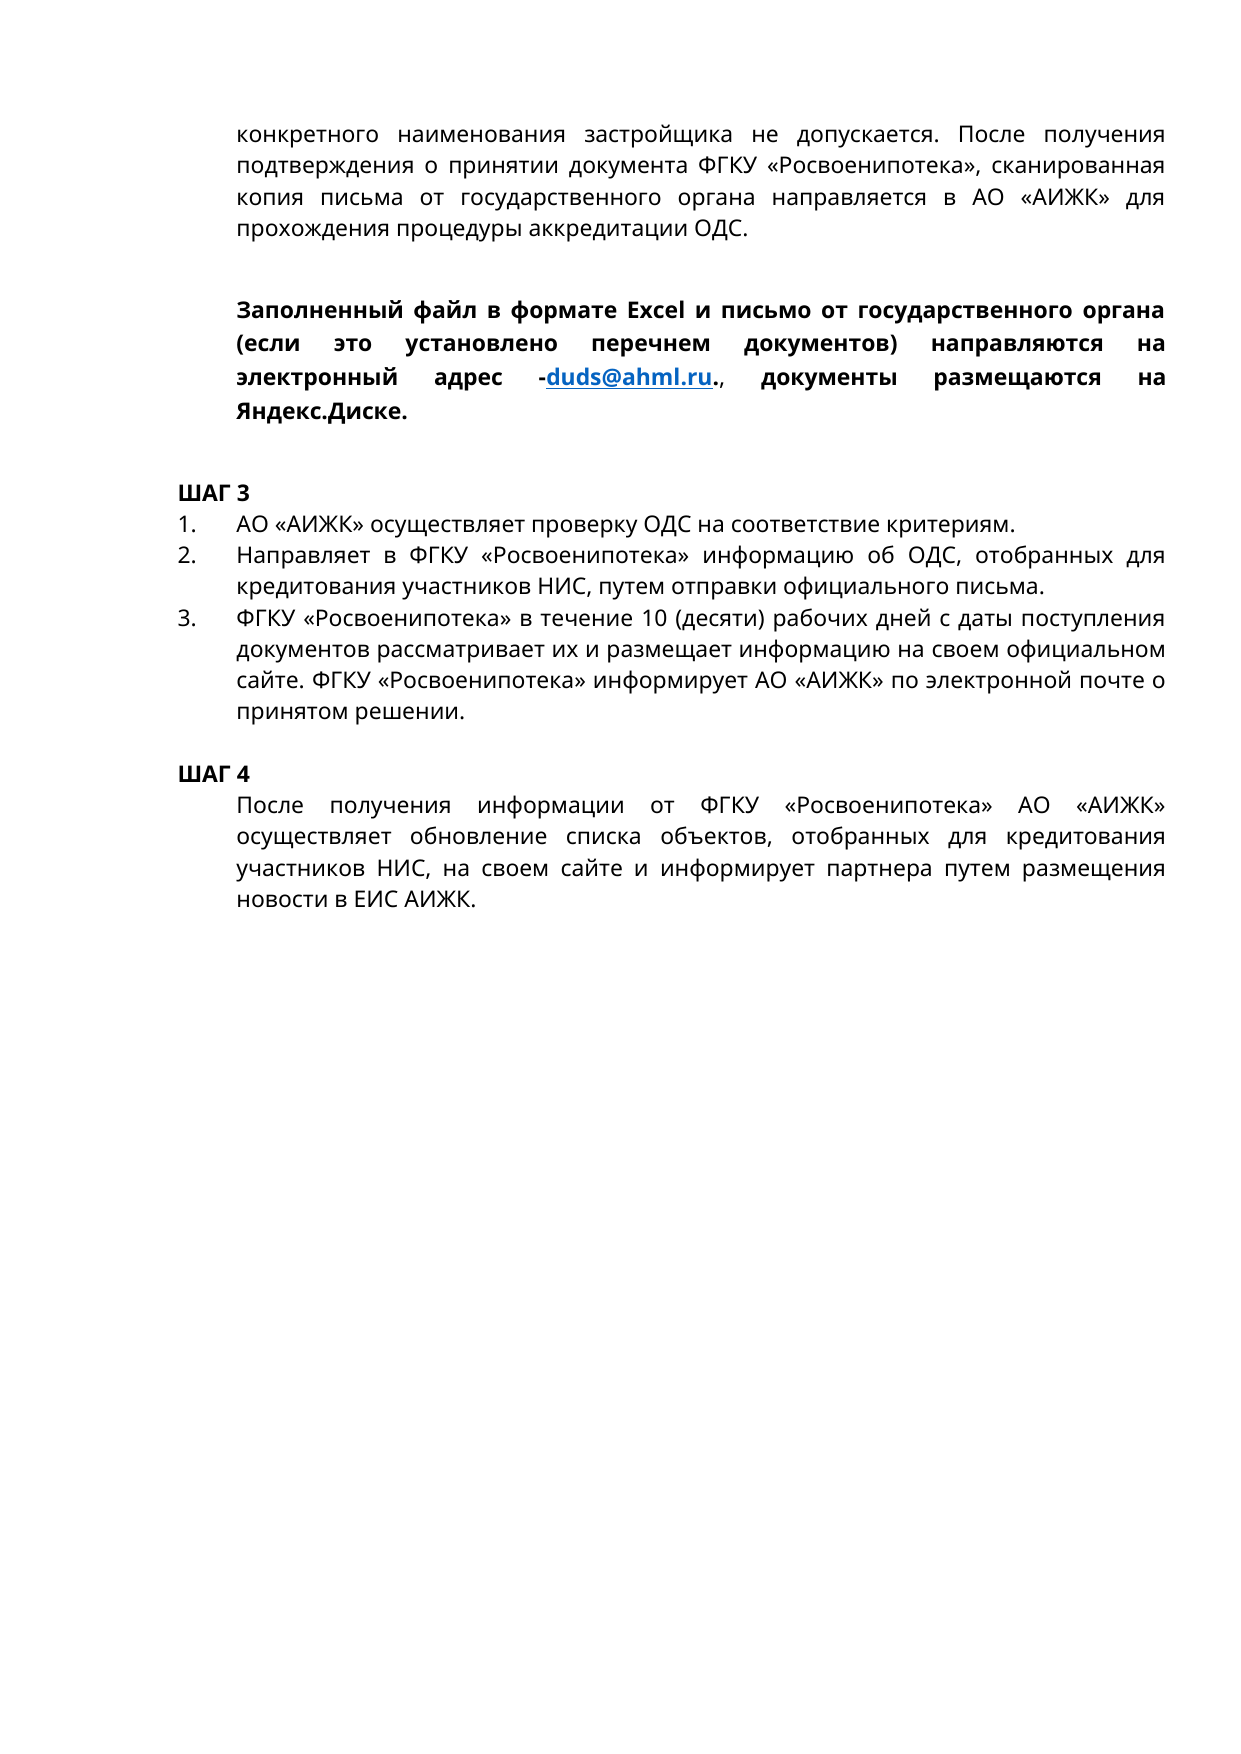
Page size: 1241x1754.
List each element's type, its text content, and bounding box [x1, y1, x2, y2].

text ШАГ 3 [177, 476, 1167, 508]
list ШАГ 4 [177, 758, 1167, 789]
text После получения информации от ФГКУ «Росвоенипотека» АО «АИЖК» осуществляет обновление списка объектов, отобранных для кредитования участников НИС, на своем сайте и информирует партнера путем размещения новости в ЕИС АИЖК. [236, 789, 1167, 914]
list АО «АИЖК» осуществляет проверку ОДС на соответствие критериям. [177, 508, 1167, 539]
text Заполненный файл в формате Excel и письмо от государственного органа (если это установлено перечнем документов) направляются на электронный адрес -duds@ahml.ru., документы размещаются на Яндекс.Диске. [236, 293, 1167, 426]
list ФГКУ «Росвоенипотека» в течение 10 (десяти) рабочих дней с даты поступления документов рассматривает их и размещает информацию на своем официальном сайте. ФГКУ «Росвоенипотека» информирует АО «АИЖК» по электронной почте о принятом решении. [177, 601, 1167, 726]
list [177, 118, 1167, 243]
list Направляет в ФГКУ «Росвоенипотека» информацию об ОДС, отобранных для кредитования участников НИС, путем отправки официального письма. [177, 539, 1167, 601]
